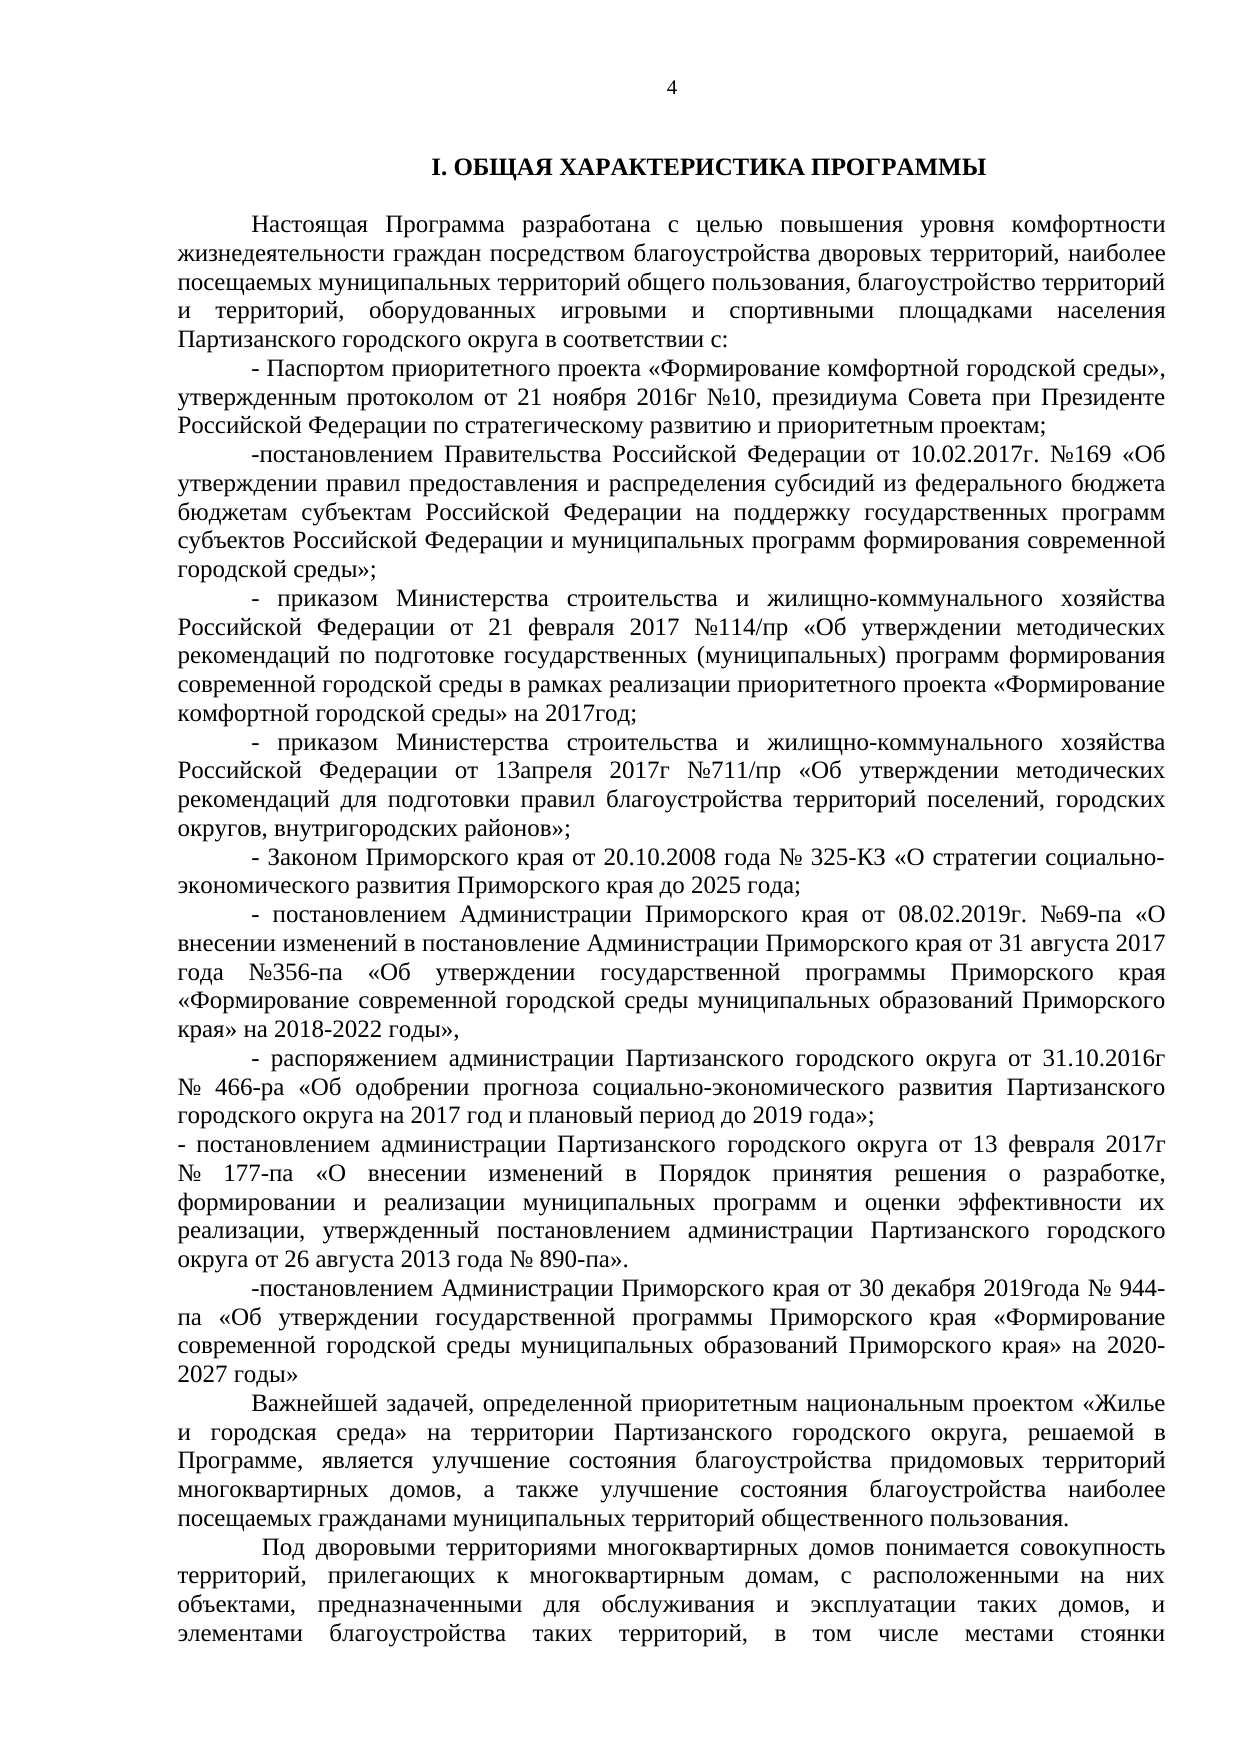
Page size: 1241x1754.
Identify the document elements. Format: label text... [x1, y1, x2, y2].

text - Паспортом приоритетного проекта «Формирование комфортной городской среды», утвержденным протоколом от 21 ноября 2016г №10, президиума Совета при Президенте Российской Федерации по стратегическому развитию и приоритетным проектам; [177, 353, 1166, 439]
text - приказом Министерства строительства и жилищно-коммунального хозяйства Российской Федерации от 21 февраля 2017 №114/пр «Об утверждении методических рекомендаций по подготовке государственных (муниципальных) программ формирования современной городской среды в рамках реализации приоритетного проекта «Формирование комфортной городской среды» на 2017год; [177, 583, 1166, 727]
text - Законом Приморского края от 20.10.2008 года № 325-КЗ «О стратегии социально-экономического развития Приморского края до 2025 года; [177, 842, 1166, 899]
text -постановлением Правительства Российской Федерации от 10.02.2017г. №169 «Об утверждении правил предоставления и распределения субсидий из федерального бюджета бюджетам субъектам Российской Федерации на поддержку государственных программ субъектов Российской Федерации и муниципальных программ формирования современной городской среды»; [177, 439, 1166, 583]
text - постановлением администрации Партизанского городского округа от 13 февраля 2017г № 177-па «О внесении изменений в Порядок принятия решения о разработке, формировании и реализации муниципальных программ и оценки эффективности их реализации, утвержденный постановлением администрации Партизанского городского округа от 26 августа 2013 года № 890-па». [177, 1129, 1166, 1273]
text I. ОБЩАЯ ХАРАКТЕРИСТИКА ПРОГРАММЫ [177, 152, 1166, 181]
text - постановлением Администрации Приморского края от 08.02.2019г. №69-па «О внесении изменений в постановление Администрации Приморского края от 31 августа 2017 года №356-па «Об утверждении государственной программы Приморского края «Формирование современной городской среды муниципальных образований Приморского края» на 2018-2022 годы», [177, 899, 1166, 1043]
text -постановлением Администрации Приморского края от 30 декабря 2019года № 944-па «Об утверждении государственной программы Приморского края «Формирование современной городской среды муниципальных образований Приморского края» на 2020-2027 годы» [177, 1273, 1166, 1388]
text Настоящая Программа разработана с целью повышения уровня комфортности жизнедеятельности граждан посредством благоустройства дворовых территорий, наиболее посещаемых муниципальных территорий общего пользования, благоустройство территорий и территорий, оборудованных игровыми и спортивными площадками населения Партизанского городского округа в соответствии с: [177, 209, 1166, 353]
text Важнейшей задачей, определенной приоритетным национальным проектом «Жилье и городская среда» на территории Партизанского городского округа, решаемой в Программе, является улучшение состояния благоустройства придомовых территорий многоквартирных домов, а также улучшение состояния благоустройства наиболее посещаемых гражданами муниципальных территорий общественного пользования. [177, 1388, 1166, 1532]
text - приказом Министерства строительства и жилищно-коммунального хозяйства Российской Федерации от 13апреля 2017г №711/пр «Об утверждении методических рекомендаций для подготовки правил благоустройства территорий поселений, городских округов, внутригородских районов»; [177, 727, 1166, 842]
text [177, 1532, 1166, 1647]
text - распоряжением администрации Партизанского городского округа от 31.10.2016г № 466-ра «Об одобрении прогноза социально-экономического развития Партизанского городского округа на 2017 год и плановый период до 2019 года»; [177, 1043, 1166, 1129]
